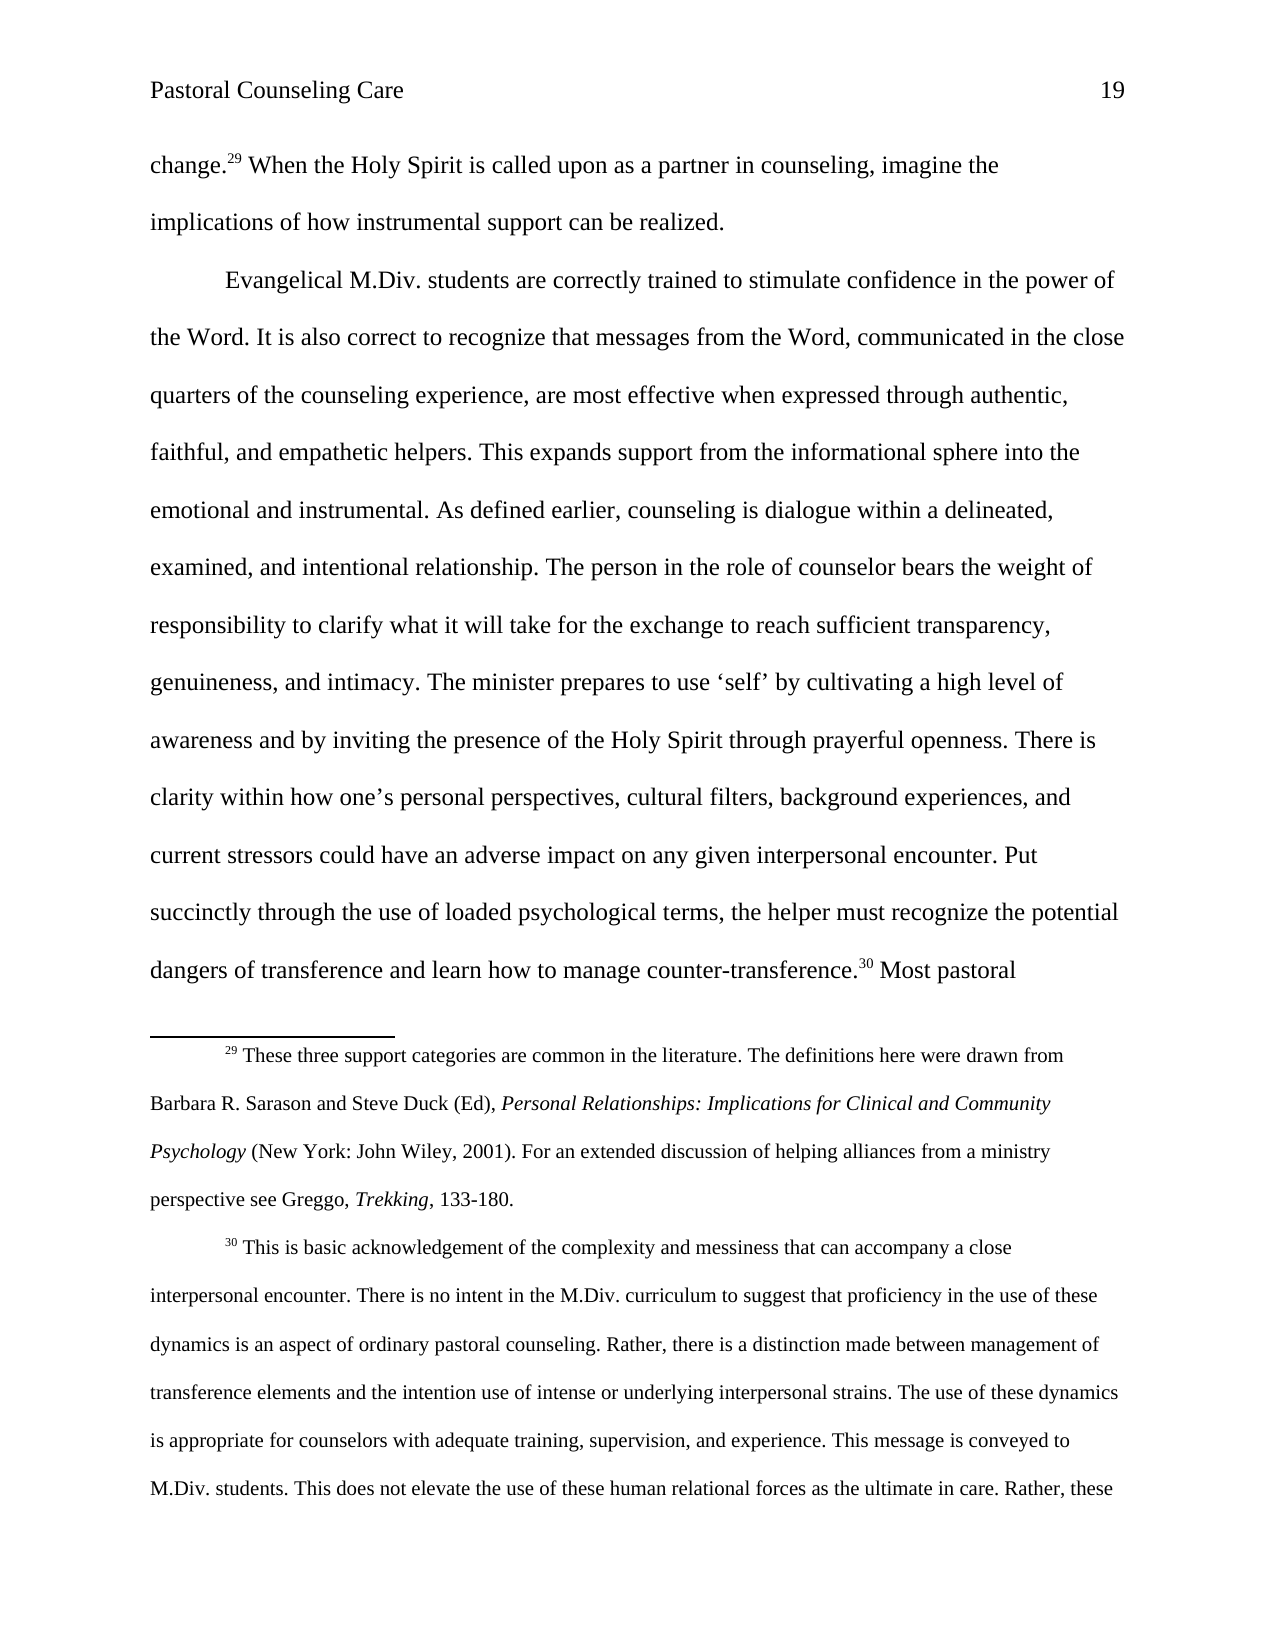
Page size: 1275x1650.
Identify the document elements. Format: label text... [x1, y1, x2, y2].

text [150, 150, 1125, 236]
text Evangelical M.Div. students are correctly trained to stimulate confidence in the power of the Word. It is also correct to recognize that messages from the Word, communicated in the close quarters of the counseling experience, are most effective when expressed through authentic, faithful, and empathetic helpers. This expands support from the informational sphere into the emotional and instrumental. As defined earlier, counseling is dialogue within a delineated, examined, and intentional relationship. The person in the role of counselor bears the weight of responsibility to clarify what it will take for the exchange to reach sufficient transparency, genuineness, and intimacy. The minister prepares to use ‘self’ by cultivating a high level of awareness and by inviting the presence of the Holy Spirit through prayerful openness. There is clarity within how one’s personal perspectives, cultural filters, background experiences, and current stressors could have an adverse impact on any given interpersonal encounter. Put succinctly through the use of loaded psychological terms, the helper must recognize the potential dangers of transference and learn how to manage counter-transference. Most pastoral counseling is brief and focuses on situational or formation matters. Thus, working through these dense relational dynamics is not typically a source of exploration. Nonetheless, the pastoral counselor should at least be cognizant of the potential to contaminate the sacred space of the between when there is a lack of discipline, attentiveness, and spiritual congruity within. [150, 265, 1125, 984]
